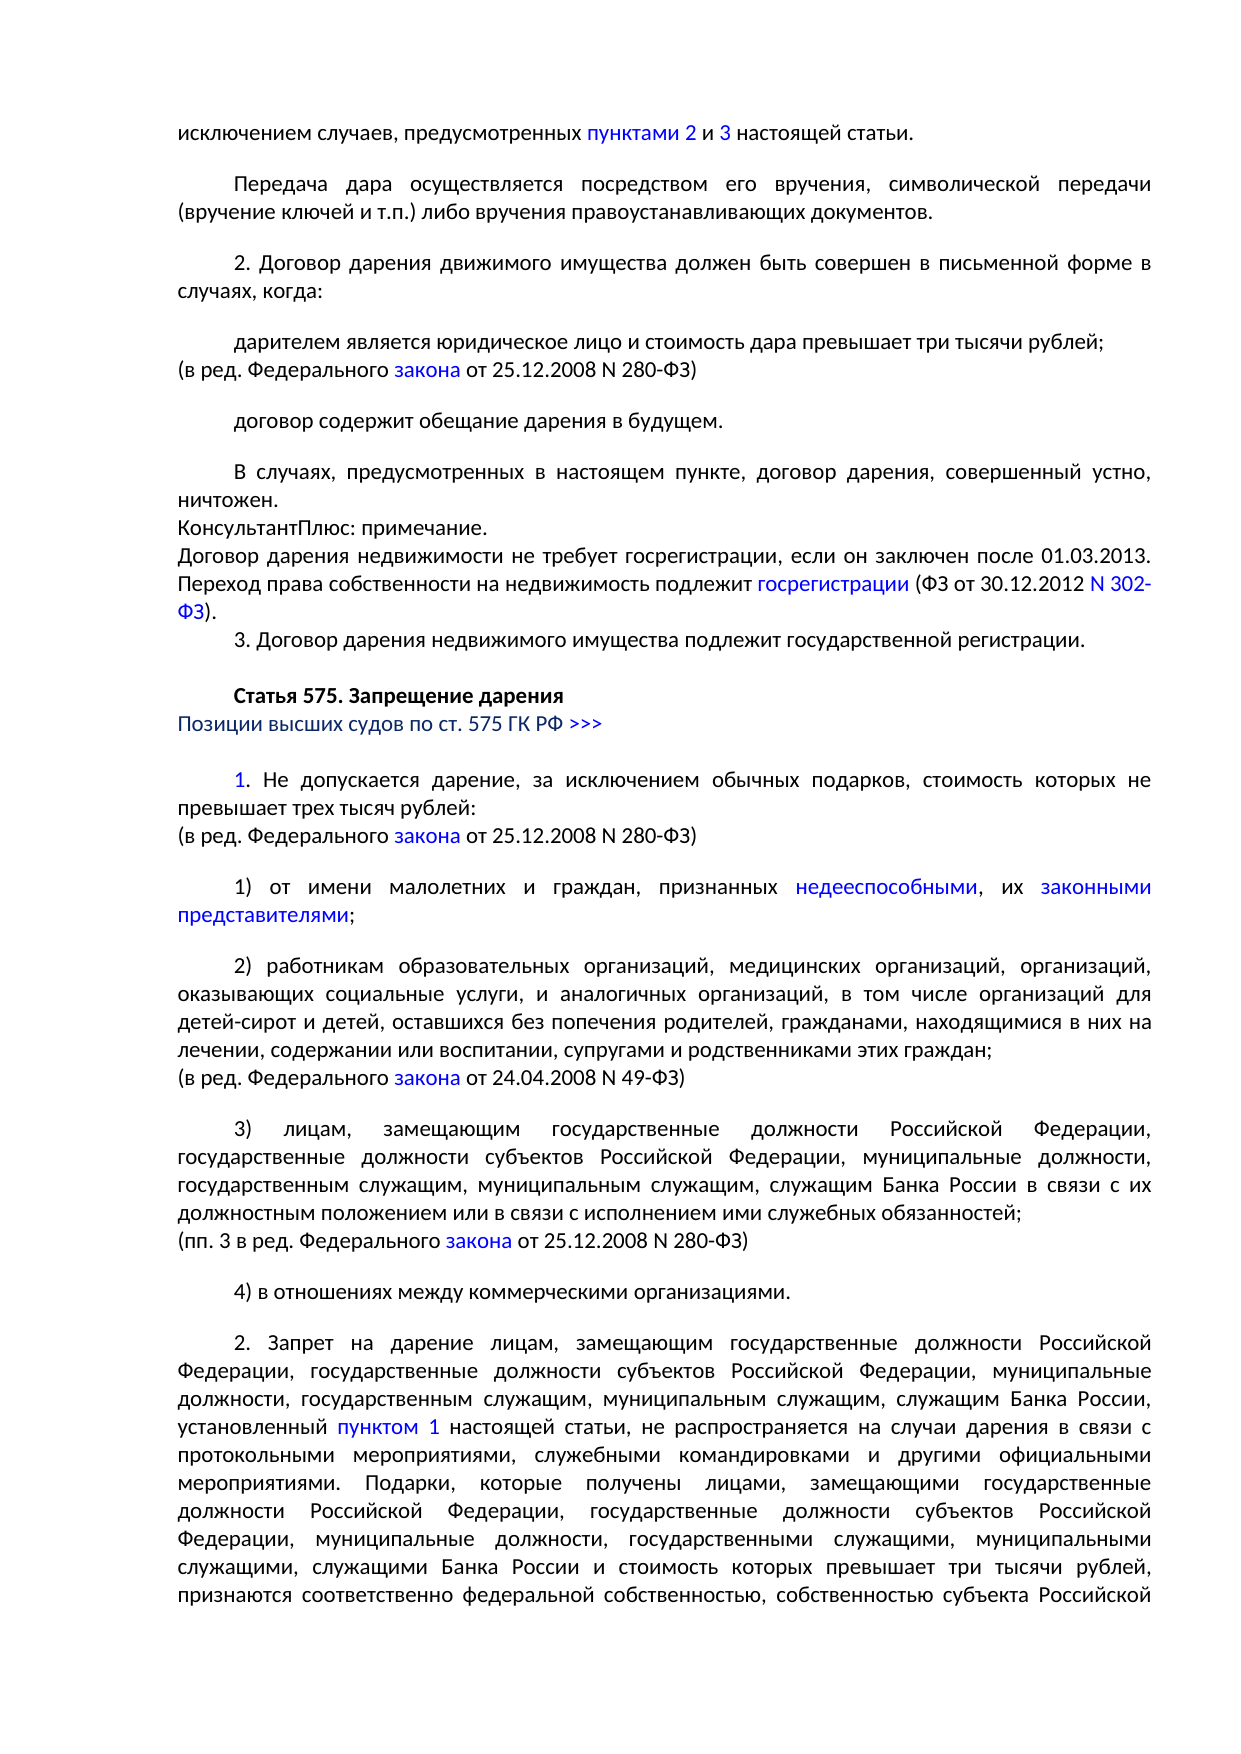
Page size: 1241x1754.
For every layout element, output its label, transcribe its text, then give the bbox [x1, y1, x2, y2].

text 4) в отношениях между коммерческими организациями. [177, 1277, 1152, 1305]
text Позиции высших судов по ст. 575 ГК РФ >>> [177, 709, 1152, 737]
text 1. Не допускается дарение, за исключением обычных подарков, стоимость которых не превышает трех тысяч рублей: [177, 765, 1152, 821]
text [177, 1328, 1152, 1608]
text Договор дарения недвижимости не требует госрегистрации, если он заключен после 01.03.2013. Переход права собственности на недвижимость подлежит госрегистрации (ФЗ от 30.12.2012 N 302-ФЗ). [177, 541, 1152, 625]
text КонсультантПлюс: примечание. [177, 513, 1152, 541]
text 2. Договор дарения движимого имущества должен быть совершен в письменной форме в случаях, когда: [177, 248, 1152, 304]
text (в ред. Федерального закона от 24.04.2008 N 49-ФЗ) [177, 1063, 1152, 1091]
text (в ред. Федерального закона от 25.12.2008 N 280-ФЗ) [177, 355, 1152, 383]
text (в ред. Федерального закона от 25.12.2008 N 280-ФЗ) [177, 821, 1152, 849]
text 3. Договор дарения недвижимого имущества подлежит государственной регистрации. [177, 625, 1152, 653]
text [177, 118, 1152, 146]
text 2) работникам образовательных организаций, медицинских организаций, организаций, оказывающих социальные услуги, и аналогичных организаций, в том числе организаций для детей-сирот и детей, оставшихся без попечения родителей, гражданами, находящимися в них на лечении, содержании или воспитании, супругами и родственниками этих граждан; [177, 951, 1152, 1063]
text дарителем является юридическое лицо и стоимость дара превышает три тысячи рублей; [177, 327, 1152, 355]
text договор содержит обещание дарения в будущем. [177, 406, 1152, 434]
text 1) от имени малолетних и граждан, признанных недееспособными, их законными представителями; [177, 872, 1152, 928]
text В случаях, предусмотренных в настоящем пункте, договор дарения, совершенный устно, ничтожен. [177, 457, 1152, 513]
text Передача дара осуществляется посредством его вручения, символической передачи (вручение ключей и т.п.) либо вручения правоустанавливающих документов. [177, 169, 1152, 225]
text (пп. 3 в ред. Федерального закона от 25.12.2008 N 280-ФЗ) [177, 1226, 1152, 1254]
title Статья 575. Запрещение дарения [177, 681, 1152, 709]
text 3) лицам, замещающим государственные должности Российской Федерации, государственные должности субъектов Российской Федерации, муниципальные должности, государственным служащим, муниципальным служащим, служащим Банка России в связи с их должностным положением или в связи с исполнением ими служебных обязанностей; [177, 1114, 1152, 1226]
